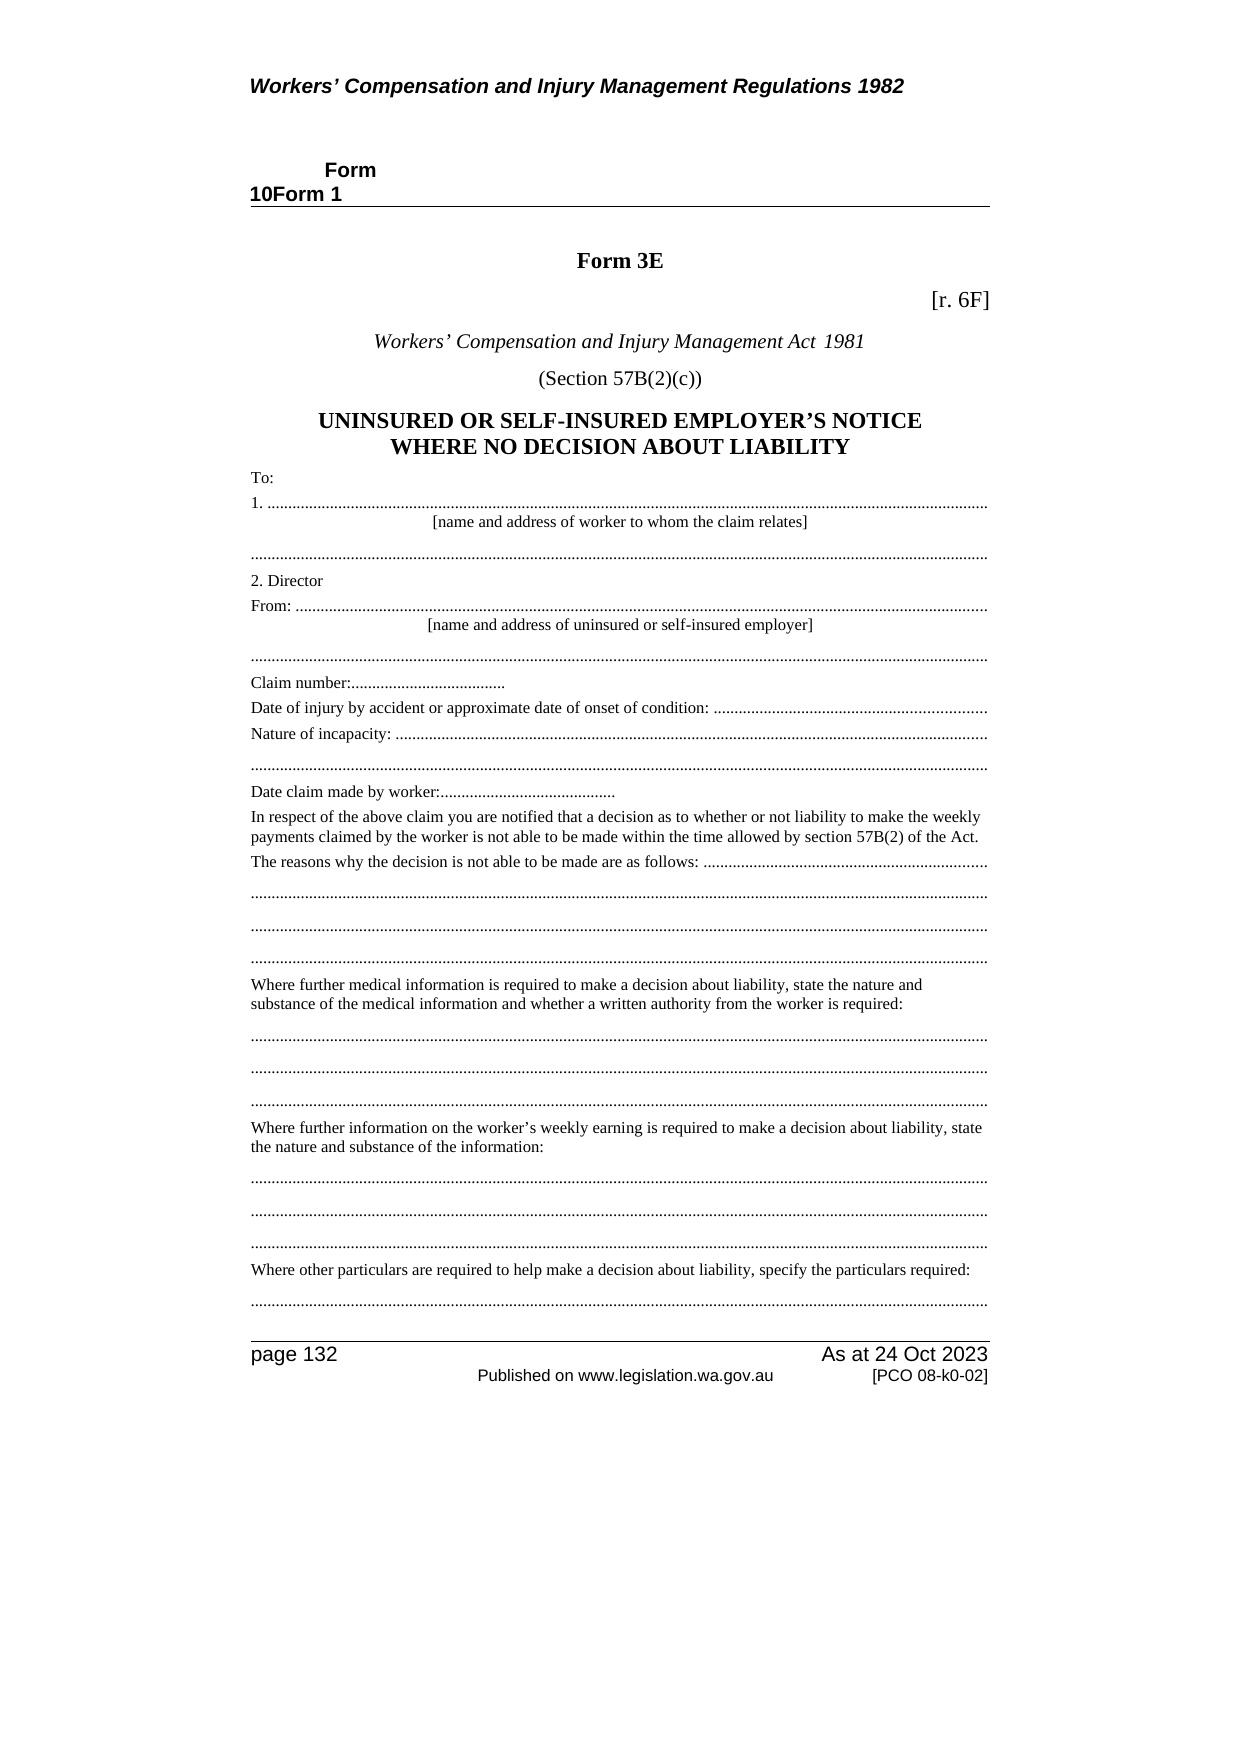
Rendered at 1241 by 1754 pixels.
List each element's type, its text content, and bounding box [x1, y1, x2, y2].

text Claim number:..................................... [251, 673, 990, 692]
text [name and address of uninsured or self-insured employer] [251, 615, 990, 634]
text Date claim made by worker:.......................................... [251, 782, 990, 801]
text Where further medical information is required to make a decision about liability, state the nature and substance of the medical information and whether a written authority from the worker is required: [251, 975, 990, 1013]
text [name and address of worker to whom the claim relates] [251, 512, 990, 531]
subtitle UNINSURED OR SELF-INSURED EMPLOYER’S NOTICE WHERE NO DECISION ABOUT LIABILITY [251, 407, 990, 459]
text [r. 6F] [251, 286, 990, 313]
text In respect of the above claim you are notified that a decision as to whether or not liability to make the weekly payments claimed by the worker is not able to be made within the time allowed by section 57B(2) of the Act. [251, 807, 990, 846]
text Nature of incapacity: [251, 724, 990, 743]
text Where further information on the worker’s weekly earning is required to make a decision about liability, state the nature and substance of the information: [251, 1117, 990, 1156]
text Where other particulars are required to help make a decision about liability, specify the particulars required: [251, 1260, 990, 1279]
text From: [251, 596, 990, 615]
subtitle Form 3E [251, 247, 990, 274]
text 2. Director [251, 570, 990, 589]
subtitle (Section 57B(2)(c)) [251, 366, 990, 390]
subtitle Workers’ Compensation and Injury Management Act 1981 [251, 329, 990, 353]
text Date of injury by accident or approximate date of onset of condition: [251, 698, 990, 717]
text To: [251, 468, 990, 487]
text The reasons why the decision is not able to be made are as follows: [251, 852, 990, 871]
text 1. [251, 493, 990, 512]
